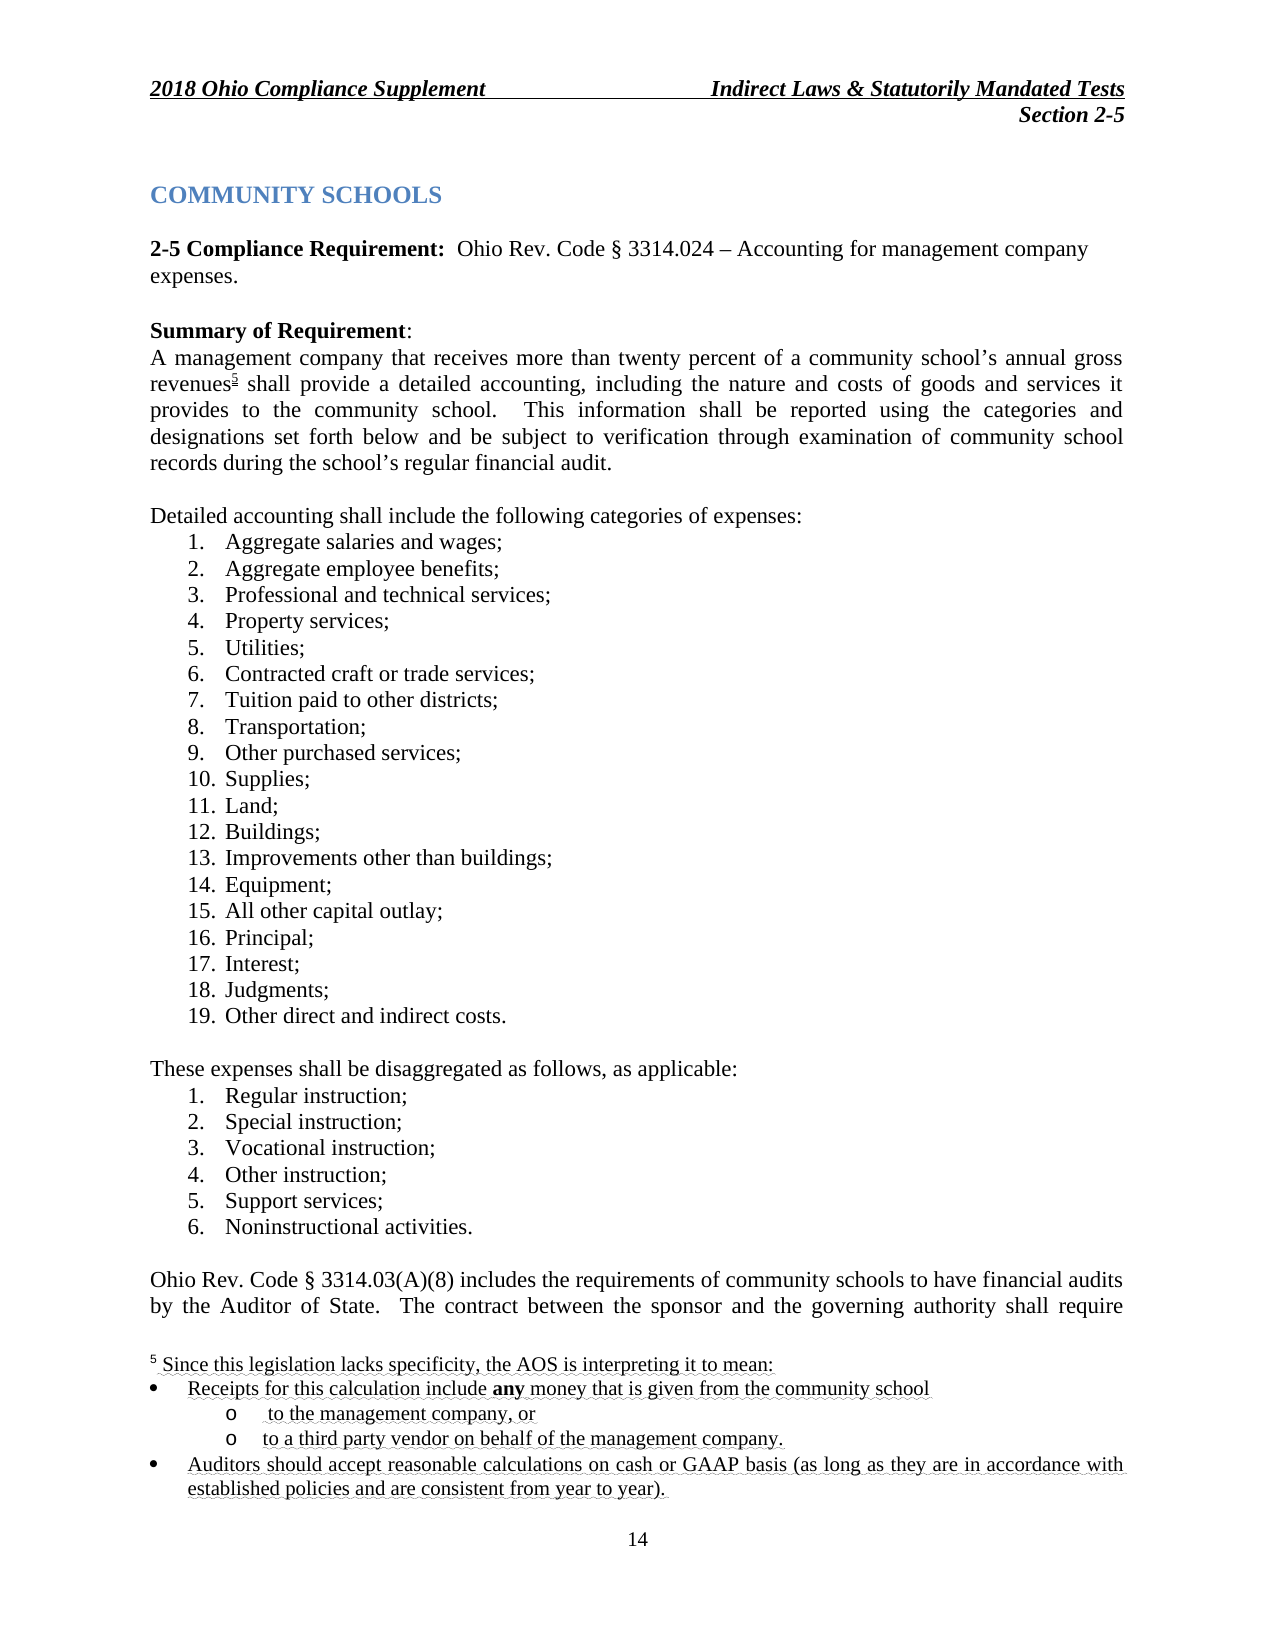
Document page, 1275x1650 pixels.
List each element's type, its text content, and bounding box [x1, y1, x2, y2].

list Contracted craft or trade services; [187, 660, 1125, 686]
list Support services; [187, 1187, 1125, 1213]
list Special instruction; [187, 1108, 1125, 1134]
list Tuition paid to other districts; [187, 686, 1125, 713]
list Supplies; [187, 765, 1125, 792]
list Professional and technical services; [187, 581, 1125, 607]
text These expenses shall be disaggregated as follows, as applicable: [150, 1055, 1125, 1082]
list Transportation; [187, 713, 1125, 739]
list Aggregate salaries and wages; [187, 528, 1125, 554]
list Noninstructional activities. [187, 1213, 1125, 1240]
list Judgments; [187, 976, 1125, 1003]
list Aggregate employee benefits; [187, 554, 1125, 581]
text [150, 1266, 1125, 1319]
list Vocational instruction; [187, 1134, 1125, 1161]
list Regular instruction; [187, 1082, 1125, 1108]
list Buildings; [187, 818, 1125, 844]
list Equipment; [187, 871, 1125, 897]
text Summary of Requirement: [150, 317, 1125, 344]
list Other instruction; [187, 1161, 1125, 1187]
list Utilities; [187, 634, 1125, 660]
text A management company that receives more than twenty percent of a community school’s annual gross revenues shall provide a detailed accounting, including the nature and costs of goods and services it provides to the community school. This information shall be reported using the categories and designations set forth below and be subject to verification through examination of community school records during the school’s regular financial audit. [150, 344, 1125, 476]
list All other capital outlay; [187, 897, 1125, 923]
list Principal; [187, 923, 1125, 950]
list Interest; [187, 950, 1125, 976]
list Other purchased services; [187, 739, 1125, 765]
list Property services; [187, 607, 1125, 634]
subtitle COMMUNITY SCHOOLS [150, 180, 1125, 209]
list Improvements other than buildings; [187, 844, 1125, 871]
list Other direct and indirect costs. [187, 1003, 1125, 1029]
list Land; [187, 792, 1125, 818]
subtitle 2-5 Compliance Requirement: Ohio Rev. Code § 3314.024 – Accounting for management company expenses. [150, 236, 1125, 288]
text Detailed accounting shall include the following categories of expenses: [150, 502, 1125, 528]
